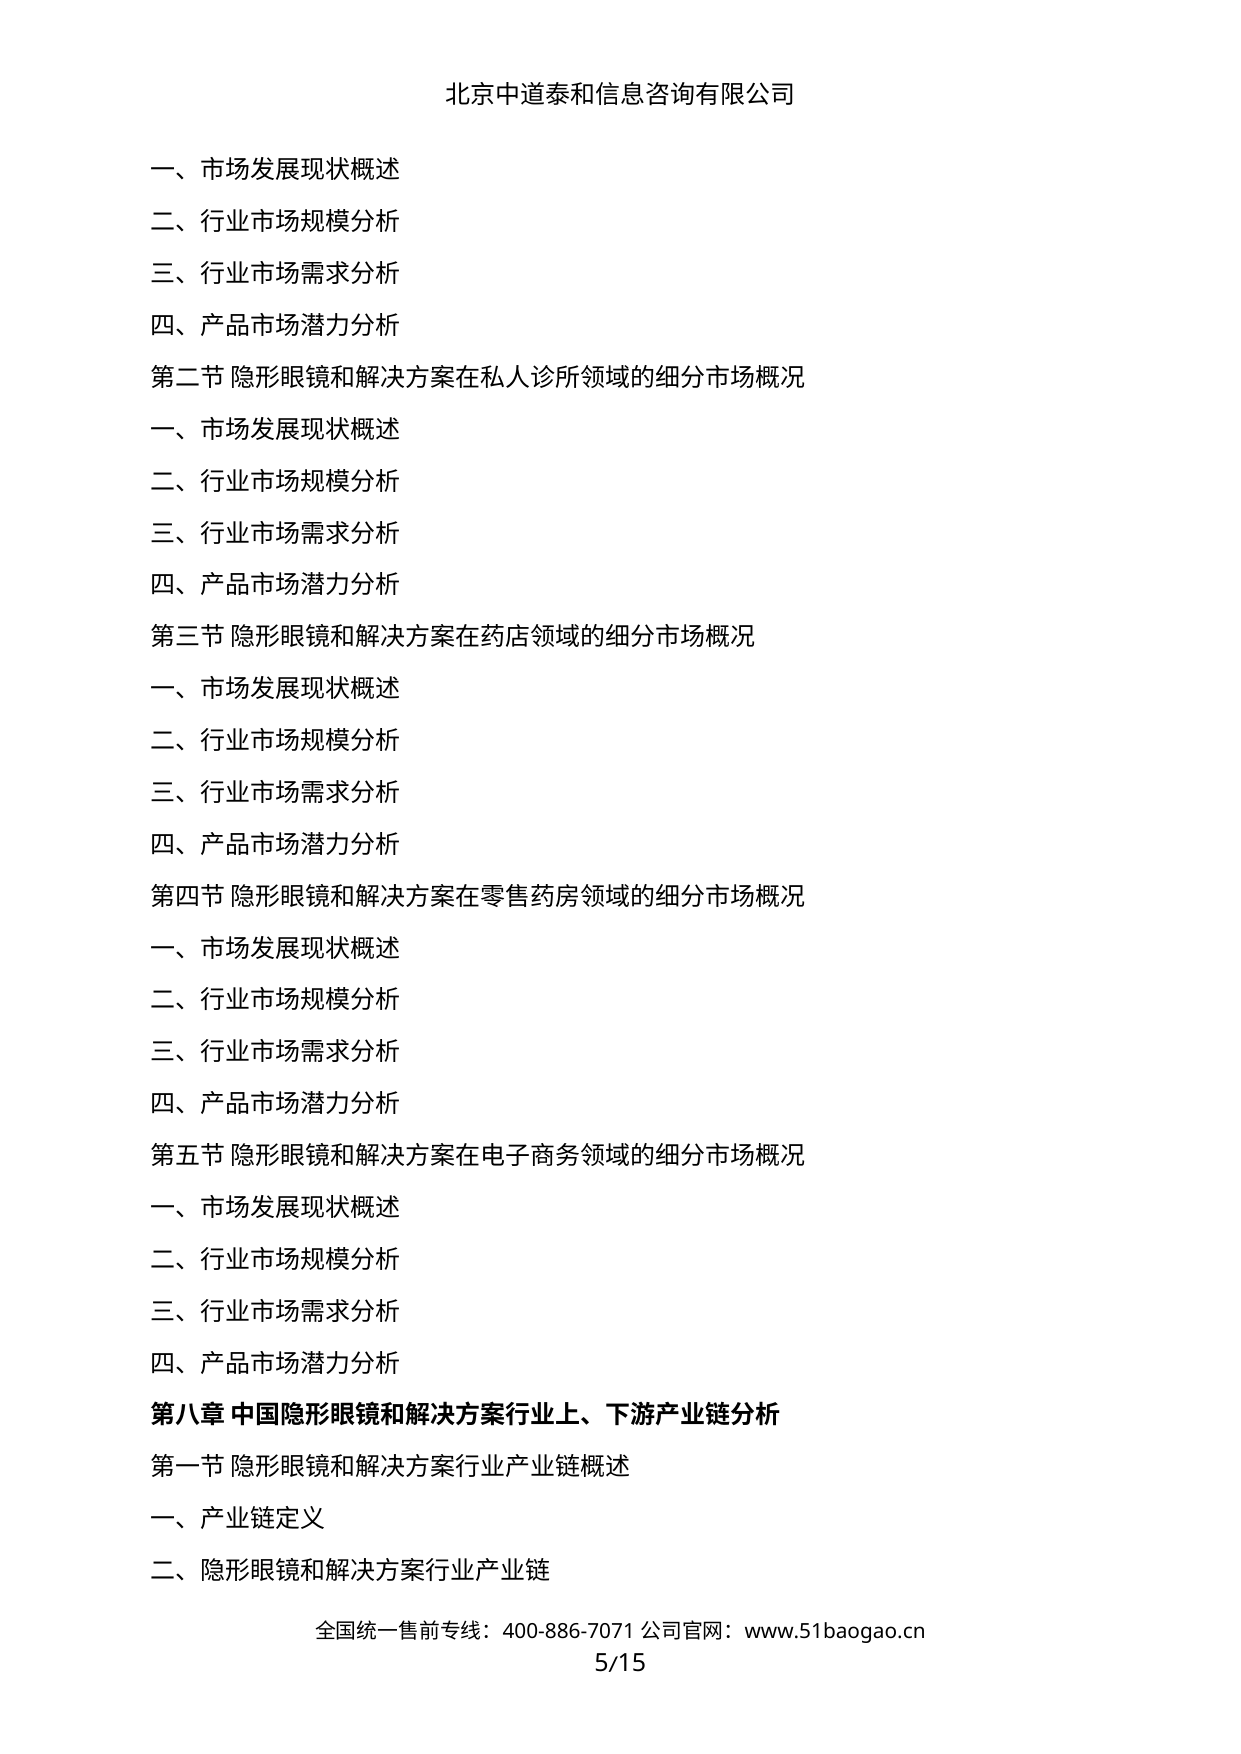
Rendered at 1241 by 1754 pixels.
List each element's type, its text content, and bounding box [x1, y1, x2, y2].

text 四、产品市场潜力分析 [150, 1084, 1090, 1120]
text 二、行业市场规模分析 [150, 202, 1090, 238]
text 第三节 隐形眼镜和解决方案在药店领域的细分市场概况 [150, 617, 1090, 653]
text 二、行业市场规模分析 [150, 1239, 1090, 1276]
text 三、行业市场需求分析 [150, 513, 1090, 549]
text 三、行业市场需求分析 [150, 1032, 1090, 1068]
text 三、行业市场需求分析 [150, 1291, 1090, 1327]
text 第一节 隐形眼镜和解决方案行业产业链概述 [150, 1447, 1090, 1483]
text 二、隐形眼镜和解决方案行业产业链 [150, 1551, 1090, 1587]
text 二、行业市场规模分析 [150, 721, 1090, 757]
text 一、市场发展现状概述 [150, 669, 1090, 705]
text 四、产品市场潜力分析 [150, 824, 1090, 861]
text 第二节 隐形眼镜和解决方案在私人诊所领域的细分市场概况 [150, 357, 1090, 394]
text 一、产业链定义 [150, 1499, 1090, 1535]
text 第五节 隐形眼镜和解决方案在电子商务领域的细分市场概况 [150, 1136, 1090, 1172]
text 四、产品市场潜力分析 [150, 565, 1090, 601]
text 四、产品市场潜力分析 [150, 306, 1090, 342]
text 第四节 隐形眼镜和解决方案在零售药房领域的细分市场概况 [150, 876, 1090, 912]
text 一、市场发展现状概述 [150, 150, 1090, 186]
text 一、市场发展现状概述 [150, 1187, 1090, 1224]
text 三、行业市场需求分析 [150, 254, 1090, 290]
text 三、行业市场需求分析 [150, 772, 1090, 809]
text 二、行业市场规模分析 [150, 461, 1090, 497]
text 四、产品市场潜力分析 [150, 1343, 1090, 1379]
text 第八章 中国隐形眼镜和解决方案行业上、下游产业链分析 [150, 1395, 1090, 1431]
text 二、行业市场规模分析 [150, 980, 1090, 1016]
text 一、市场发展现状概述 [150, 409, 1090, 446]
text 一、市场发展现状概述 [150, 928, 1090, 964]
